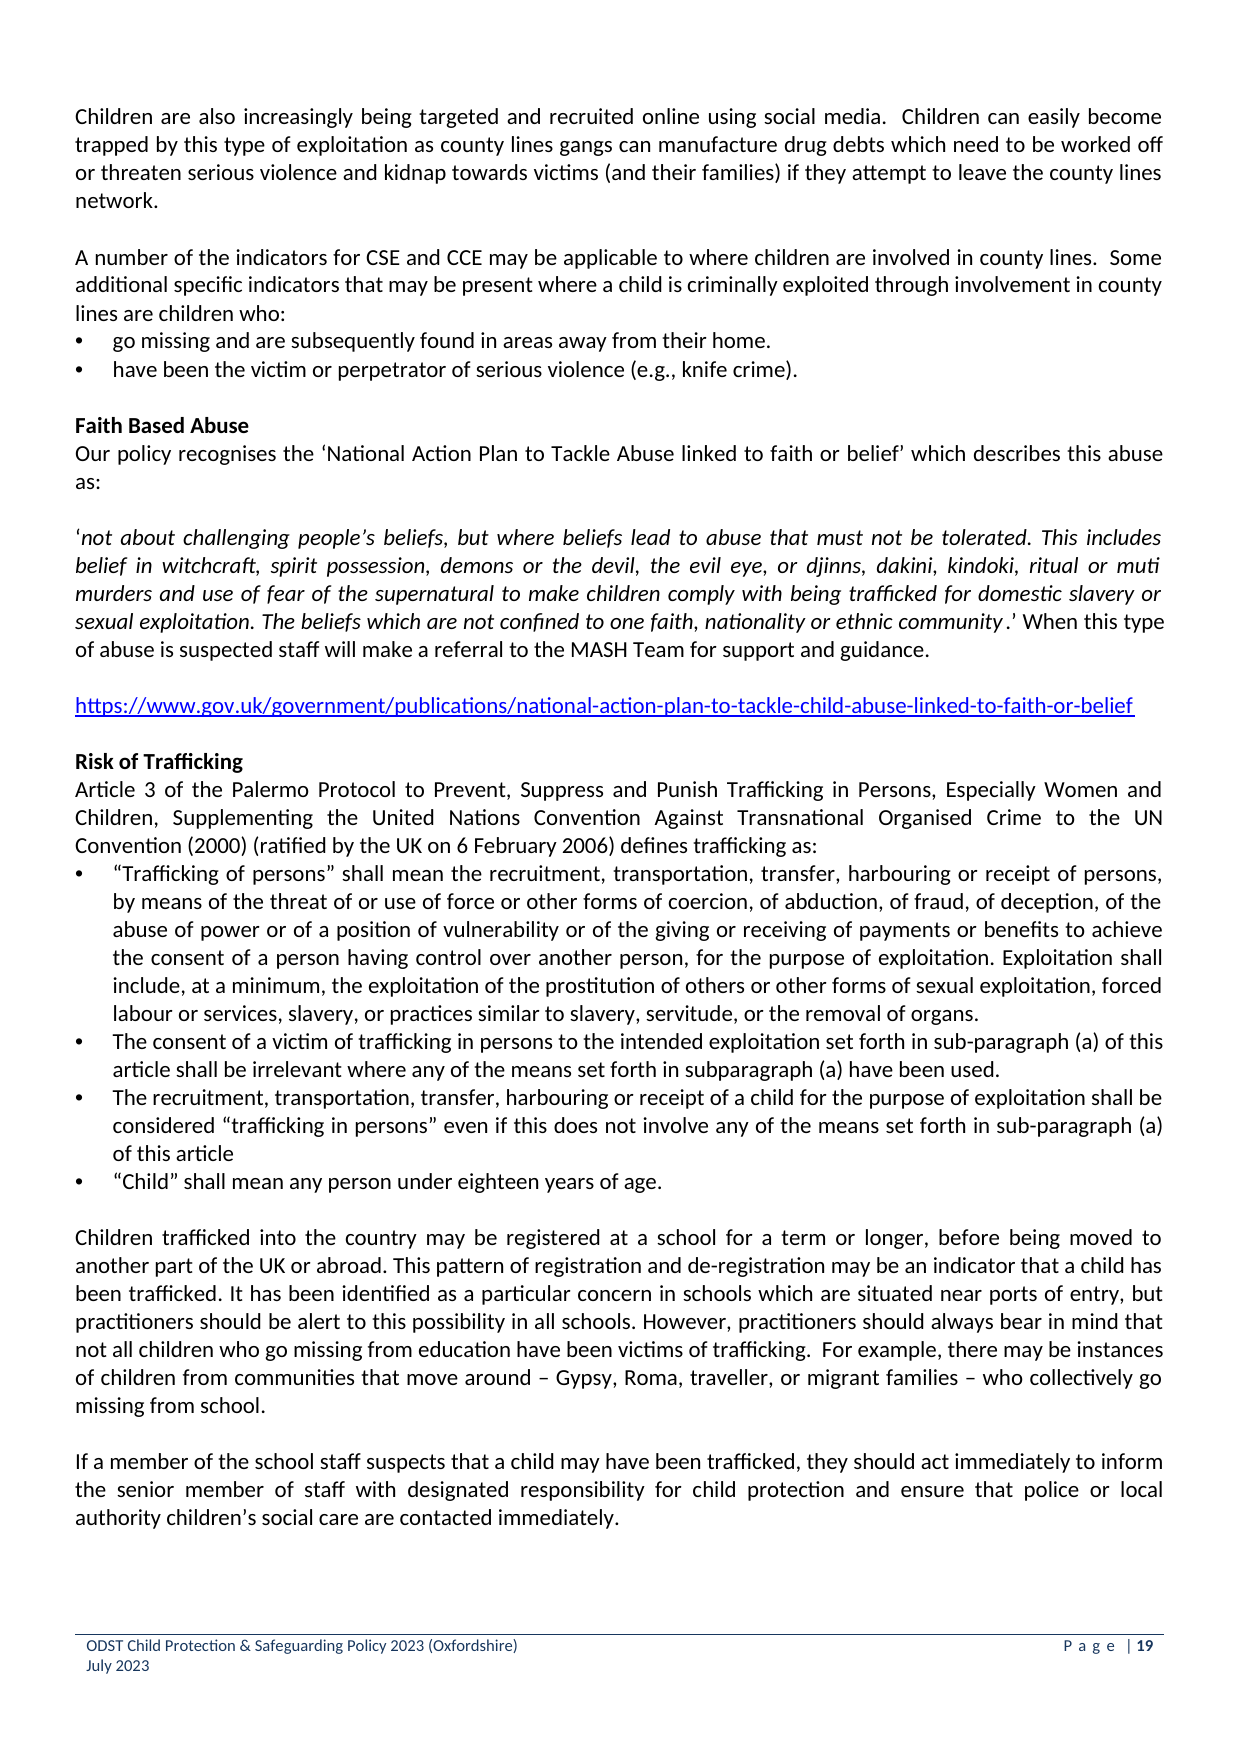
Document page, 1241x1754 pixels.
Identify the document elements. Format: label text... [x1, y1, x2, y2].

text Children trafficked into the country may be registered at a school for a term or longer, before being moved to another part of the UK or abroad. This pattern of registration and de-registration may be an indicator that a child has been trafficked. It has been identified as a particular concern in schools which are situated near ports of entry, but practitioners should be alert to this possibility in all schools. However, practitioners should always bear in mind that not all children who go missing from education have been victims of trafficking. For example, there may be instances of children from communities that move around – Gypsy, Roma, traveller, or migrant families – who collectively go missing from school. [75, 1223, 1165, 1419]
text Risk of Trafficking [75, 747, 1165, 775]
text Faith Based Abuse [75, 411, 1165, 439]
list “Trafficking of persons” shall mean the recruitment, transportation, transfer, harbouring or receipt of persons, by means of the threat of or use of force or other forms of coercion, of abduction, of fraud, of deception, of the abuse of power or of a position of vulnerability or of the giving or receiving of payments or benefits to achieve the consent of a person having control over another person, for the purpose of exploitation. Exploitation shall include, at a minimum, the exploitation of the prostitution of others or other forms of sexual exploitation, forced labour or services, slavery, or practices similar to slavery, servitude, or the removal of organs. [75, 859, 1165, 1027]
text ‘not about challenging people’s beliefs, but where beliefs lead to abuse that must not be tolerated. This includes belief in witchcraft, spirit possession, demons or the devil, the evil eye, or djinns, dakini, kindoki, ritual or muti murders and use of fear of the supernatural to make children comply with being trafficked for domestic slavery or sexual exploitation. The beliefs which are not confined to one faith, nationality or ethnic community.’ When this type of abuse is suspected staff will make a referral to the MASH Team for support and guidance. [75, 523, 1165, 663]
list The recruitment, transportation, transfer, harbouring or receipt of a child for the purpose of exploitation shall be considered “trafficking in persons” even if this does not involve any of the means set forth in sub-paragraph (a) of this article [75, 1083, 1165, 1167]
text Article 3 of the Palermo Protocol to Prevent, Suppress and Punish Trafficking in Persons, Especially Women and Children, Supplementing the United Nations Convention Against Transnational Organised Crime to the UN Convention (2000) (ratified by the UK on 6 February 2006) defines trafficking as: [75, 775, 1165, 859]
text Our policy recognises the ‘National Action Plan to Tackle Abuse linked to faith or belief’ which describes this abuse as: [75, 439, 1165, 495]
list The consent of a victim of trafficking in persons to the intended exploitation set forth in sub-paragraph (a) of this article shall be irrelevant where any of the means set forth in subparagraph (a) have been used. [75, 1027, 1165, 1083]
text Children are also increasingly being targeted and recruited online using social media. Children can easily become trapped by this type of exploitation as county lines gangs can manufacture drug debts which need to be worked off or threaten serious violence and kidnap towards victims (and their families) if they attempt to leave the county lines network. A number of the indicators for CSE and CCE may be applicable to where children are involved in county lines. Some additional specific indicators that may be present where a child is criminally exploited through involvement in county lines are children who: [75, 102, 1165, 327]
list “Child” shall mean any person under eighteen years of age. [75, 1167, 1165, 1195]
list go missing and are subsequently found in areas away from their home. [75, 327, 1165, 355]
list have been the victim or perpetrator of serious violence (e.g., knife crime). [75, 355, 1165, 383]
text https://www.gov.uk/government/publications/national-action-plan-to-tackle-child-abuse-linked-to-faith-or-belief [75, 691, 1165, 719]
text If a member of the school staff suspects that a child may have been trafficked, they should act immediately to inform the senior member of staff with designated responsibility for child protection and ensure that police or local authority children’s social care are contacted immediately. [75, 1447, 1165, 1532]
